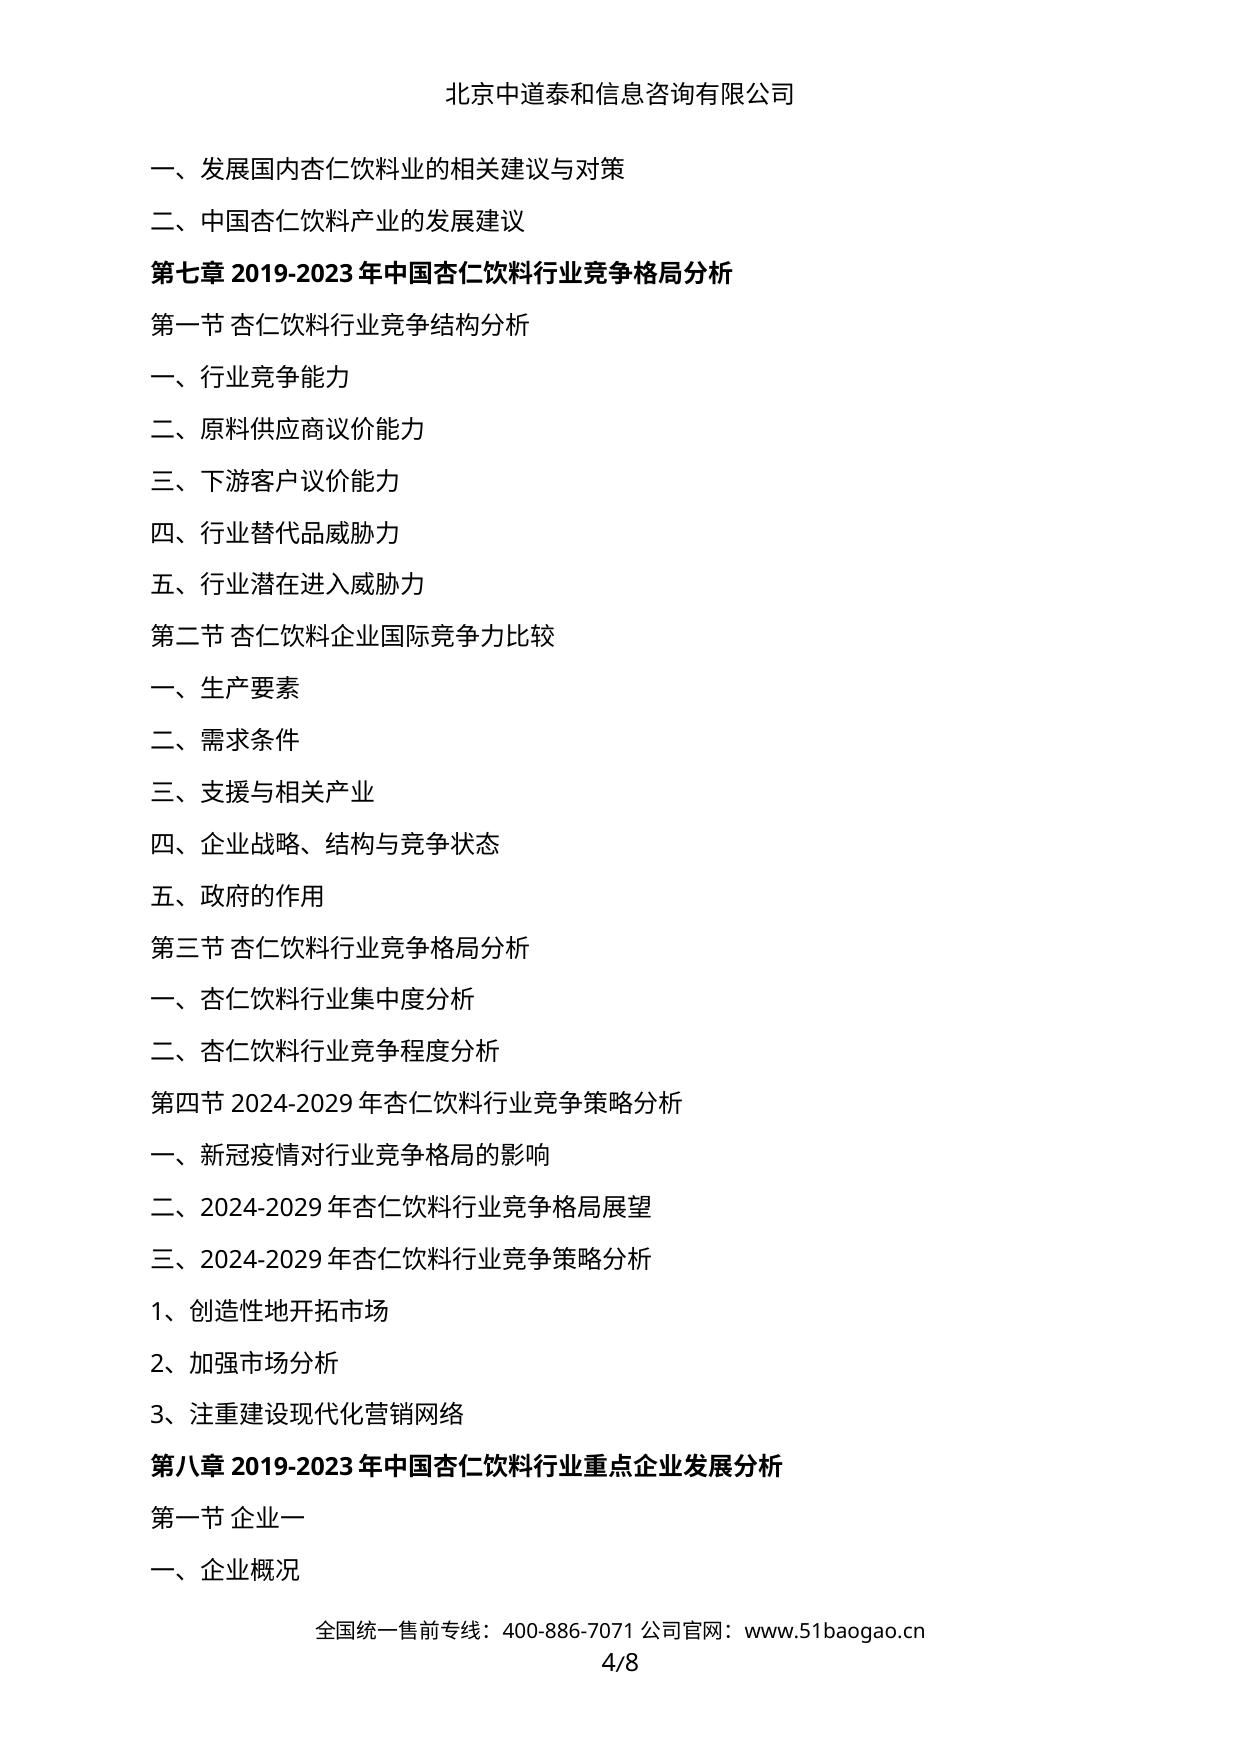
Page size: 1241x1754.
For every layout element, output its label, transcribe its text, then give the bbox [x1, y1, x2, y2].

text 1、创造性地开拓市场 [150, 1291, 1090, 1327]
text 五、行业潜在进入威胁力 [150, 565, 1090, 601]
text 一、生产要素 [150, 669, 1090, 705]
text 一、行业竞争能力 [150, 357, 1090, 394]
text 3、注重建设现代化营销网络 [150, 1395, 1090, 1431]
text 第八章 2019-2023年中国杏仁饮料行业重点企业发展分析 [150, 1447, 1090, 1483]
text 二、2024-2029年杏仁饮料行业竞争格局展望 [150, 1187, 1090, 1224]
text 二、原料供应商议价能力 [150, 409, 1090, 446]
text 二、需求条件 [150, 721, 1090, 757]
text 第二节 杏仁饮料企业国际竞争力比较 [150, 617, 1090, 653]
text 三、支援与相关产业 [150, 772, 1090, 809]
text 一、杏仁饮料行业集中度分析 [150, 980, 1090, 1016]
text 二、中国杏仁饮料产业的发展建议 [150, 202, 1090, 238]
text 三、2024-2029年杏仁饮料行业竞争策略分析 [150, 1239, 1090, 1276]
text 一、企业概况 [150, 1551, 1090, 1587]
text 2、加强市场分析 [150, 1343, 1090, 1379]
text 一、发展国内杏仁饮料业的相关建议与对策 [150, 150, 1090, 186]
text 四、企业战略、结构与竞争状态 [150, 824, 1090, 861]
text 二、杏仁饮料行业竞争程度分析 [150, 1032, 1090, 1068]
text 五、政府的作用 [150, 876, 1090, 912]
text 一、新冠疫情对行业竞争格局的影响 [150, 1136, 1090, 1172]
text 四、行业替代品威胁力 [150, 513, 1090, 549]
text 第四节 2024-2029年杏仁饮料行业竞争策略分析 [150, 1084, 1090, 1120]
text 第一节 杏仁饮料行业竞争结构分析 [150, 306, 1090, 342]
text 三、下游客户议价能力 [150, 461, 1090, 497]
text 第七章 2019-2023年中国杏仁饮料行业竞争格局分析 [150, 254, 1090, 290]
text 第一节 企业一 [150, 1499, 1090, 1535]
text 第三节 杏仁饮料行业竞争格局分析 [150, 928, 1090, 964]
